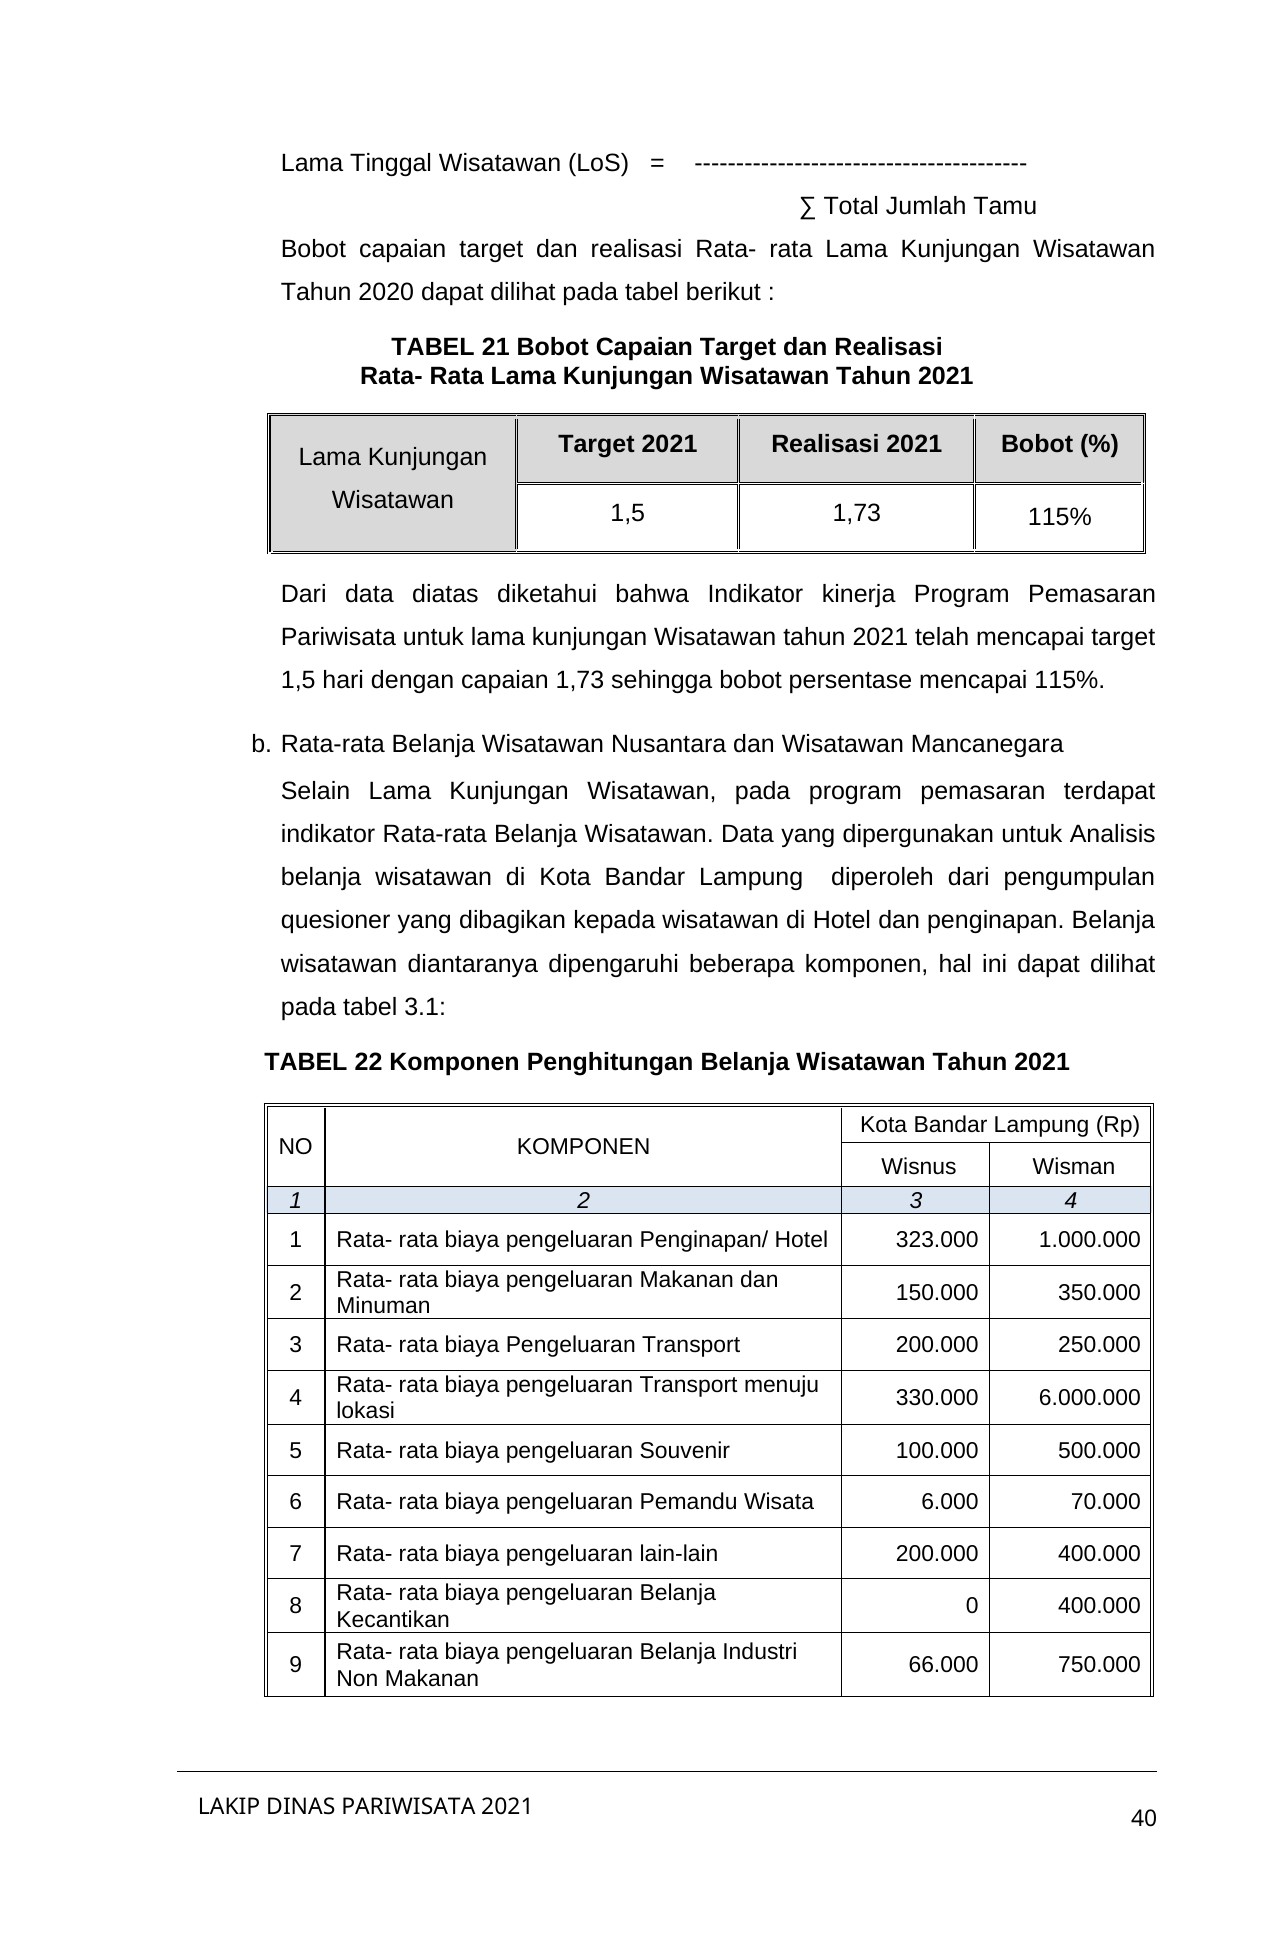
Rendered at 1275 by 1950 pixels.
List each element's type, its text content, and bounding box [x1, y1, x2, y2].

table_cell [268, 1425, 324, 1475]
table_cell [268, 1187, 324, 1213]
list Selain Lama Kunjungan Wisatawan, pada program pemasaran terdapat indikator Rata-rata Belanja Wisatawan. Data yang dipergunakan untuk Analisis belanja wisatawan di Kota Bandar Lampung diperoleh dari pengumpulan quesioner yang dibagikan kepada wisatawan di Hotel dan penginapan. Belanja wisatawan diantaranya dipengaruhi beberapa komponen, hal ini dapat dilihat pada tabel 3.1: [281, 776, 1157, 1020]
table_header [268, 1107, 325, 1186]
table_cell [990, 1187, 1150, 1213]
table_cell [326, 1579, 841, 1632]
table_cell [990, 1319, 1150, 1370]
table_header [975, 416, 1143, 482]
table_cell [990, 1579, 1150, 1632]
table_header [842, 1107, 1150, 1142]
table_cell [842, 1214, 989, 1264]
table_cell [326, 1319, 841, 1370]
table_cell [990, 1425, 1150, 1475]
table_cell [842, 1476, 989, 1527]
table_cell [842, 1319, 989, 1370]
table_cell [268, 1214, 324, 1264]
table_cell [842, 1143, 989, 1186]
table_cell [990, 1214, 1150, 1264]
text Dari data diatas diketahui bahwa Indikator kinerja Program Pemasaran Pariwisata untuk lama kunjungan Wisatawan tahun 2021 telah mencapai target 1,5 hari dengan capaian 1,73 sehingga bobot persentase mencapai 115%. [281, 579, 1157, 694]
text TABEL 21 Bobot Capaian Target dan Realisasi [177, 332, 1157, 361]
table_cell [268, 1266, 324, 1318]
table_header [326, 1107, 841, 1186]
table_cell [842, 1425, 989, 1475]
text Rata- Rata Lama Kunjungan Wisatawan Tahun 2021 [177, 361, 1157, 390]
text TABEL 22 Komponen Penghitungan Belanja Wisatawan Tahun 2021 [177, 1047, 1157, 1076]
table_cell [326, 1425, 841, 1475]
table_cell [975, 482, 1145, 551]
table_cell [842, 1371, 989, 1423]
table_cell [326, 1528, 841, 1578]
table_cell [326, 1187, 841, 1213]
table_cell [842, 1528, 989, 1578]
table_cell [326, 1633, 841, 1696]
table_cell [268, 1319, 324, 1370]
list Rata-rata Belanja Wisatawan Nusantara dan Wisatawan Mancanegara [251, 729, 1157, 758]
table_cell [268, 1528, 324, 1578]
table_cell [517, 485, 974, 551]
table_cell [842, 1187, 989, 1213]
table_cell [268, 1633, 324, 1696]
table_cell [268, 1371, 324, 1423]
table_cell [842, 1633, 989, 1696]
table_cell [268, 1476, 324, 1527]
text Lama Tinggal Wisatawan (LoS) = ---------------------------------------- [281, 148, 1157, 176]
text Bobot capaian target dan realisasi Rata- rata Lama Kunjungan Wisatawan Tahun 2020 dapat dilihat pada tabel berikut : [281, 234, 1157, 306]
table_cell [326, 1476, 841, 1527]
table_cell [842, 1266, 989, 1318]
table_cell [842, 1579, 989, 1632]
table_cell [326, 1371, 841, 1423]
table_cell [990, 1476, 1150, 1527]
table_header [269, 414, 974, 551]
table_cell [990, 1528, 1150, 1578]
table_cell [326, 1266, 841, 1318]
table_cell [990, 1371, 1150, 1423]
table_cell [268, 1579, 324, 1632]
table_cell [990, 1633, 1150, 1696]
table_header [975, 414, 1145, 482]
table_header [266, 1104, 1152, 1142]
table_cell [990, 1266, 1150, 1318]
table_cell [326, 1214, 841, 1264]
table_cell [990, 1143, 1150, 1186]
text ∑ Total Jumlah Tamu [252, 191, 1157, 219]
